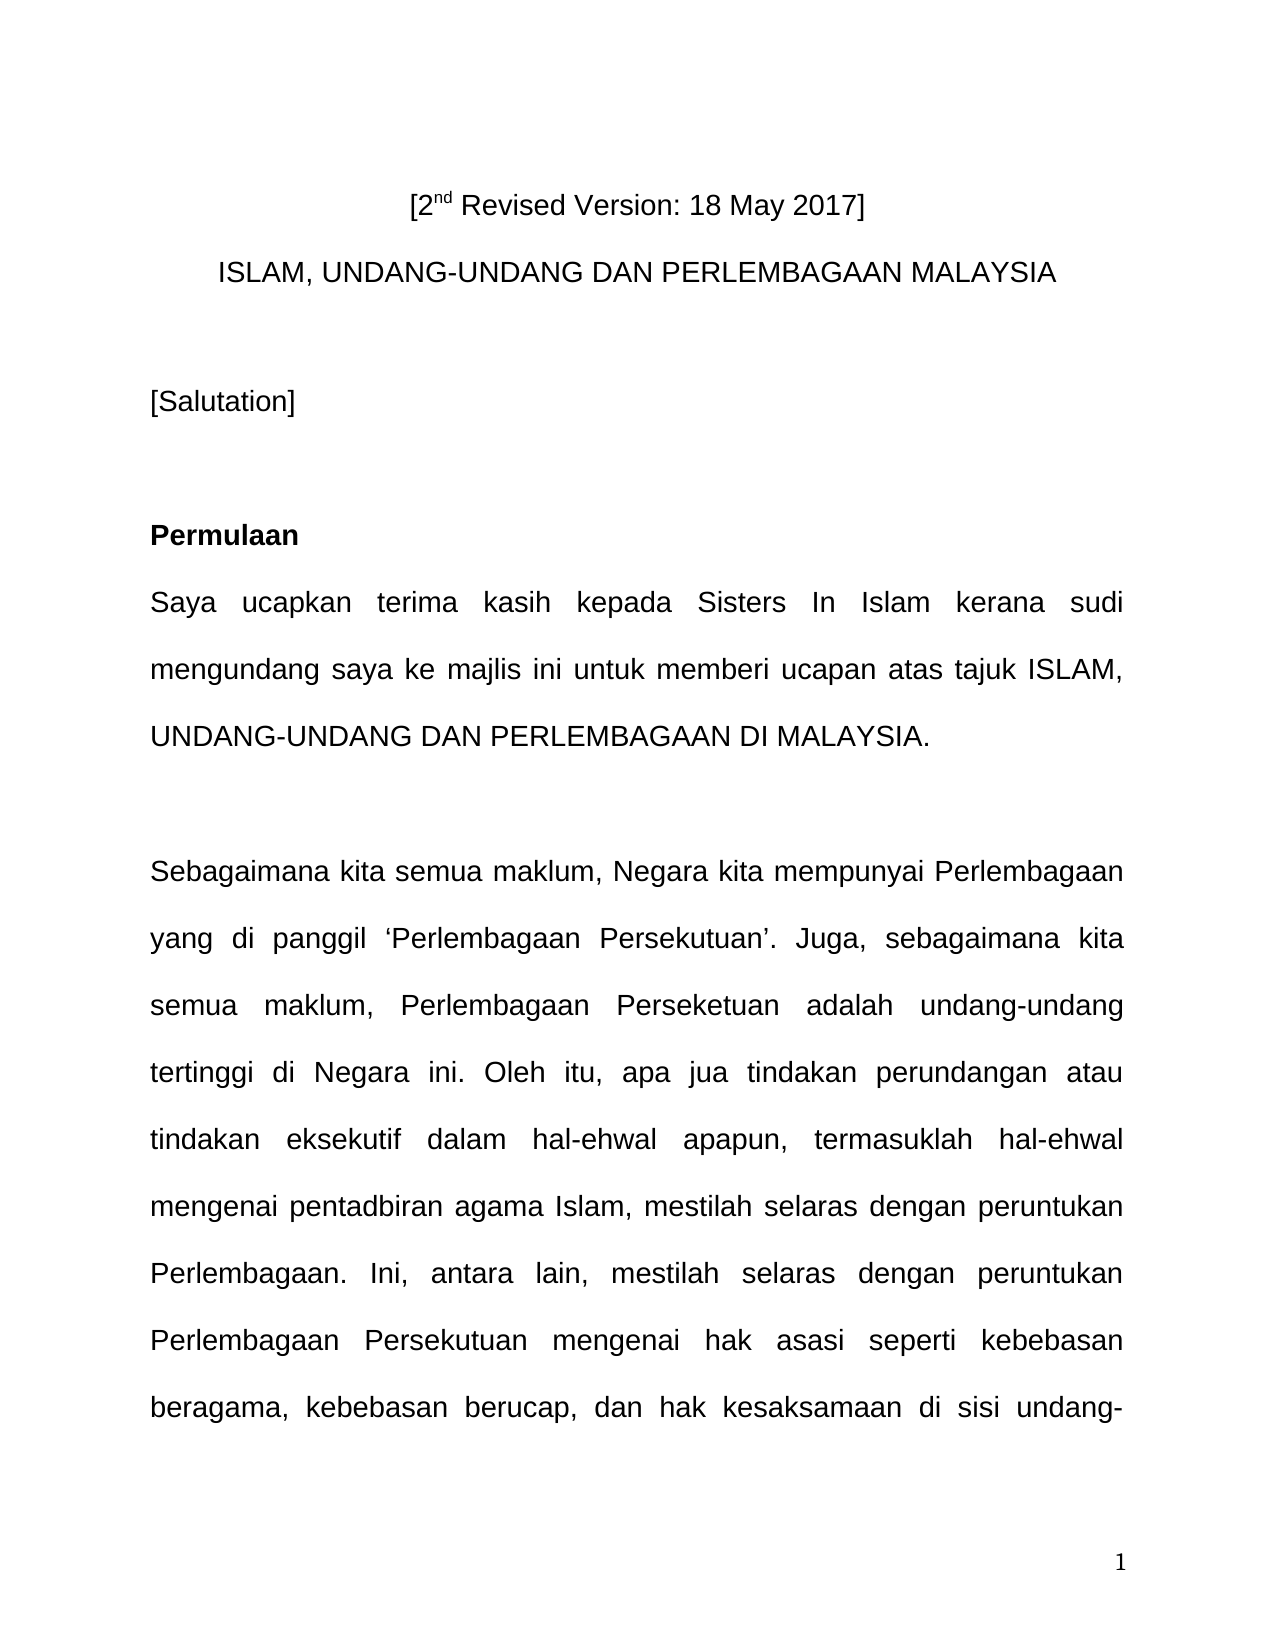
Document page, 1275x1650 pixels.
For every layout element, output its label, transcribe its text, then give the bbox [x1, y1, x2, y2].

text Saya ucapkan terima kasih kepada Sisters In Islam kerana sudi mengundang saya ke majlis ini untuk memberi ucapan atas tajuk ISLAM, UNDANG-UNDANG DAN PERLEMBAGAAN DI MALAYSIA. [150, 585, 1125, 753]
text Permulaan [150, 518, 1125, 552]
text ISLAM, UNDANG-UNDANG DAN PERLEMBAGAAN MALAYSIA [150, 254, 1125, 288]
text [2nd Revised Version: 18 May 2017] [150, 187, 1125, 221]
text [150, 853, 1125, 1424]
text [Salutation] [150, 384, 1125, 417]
